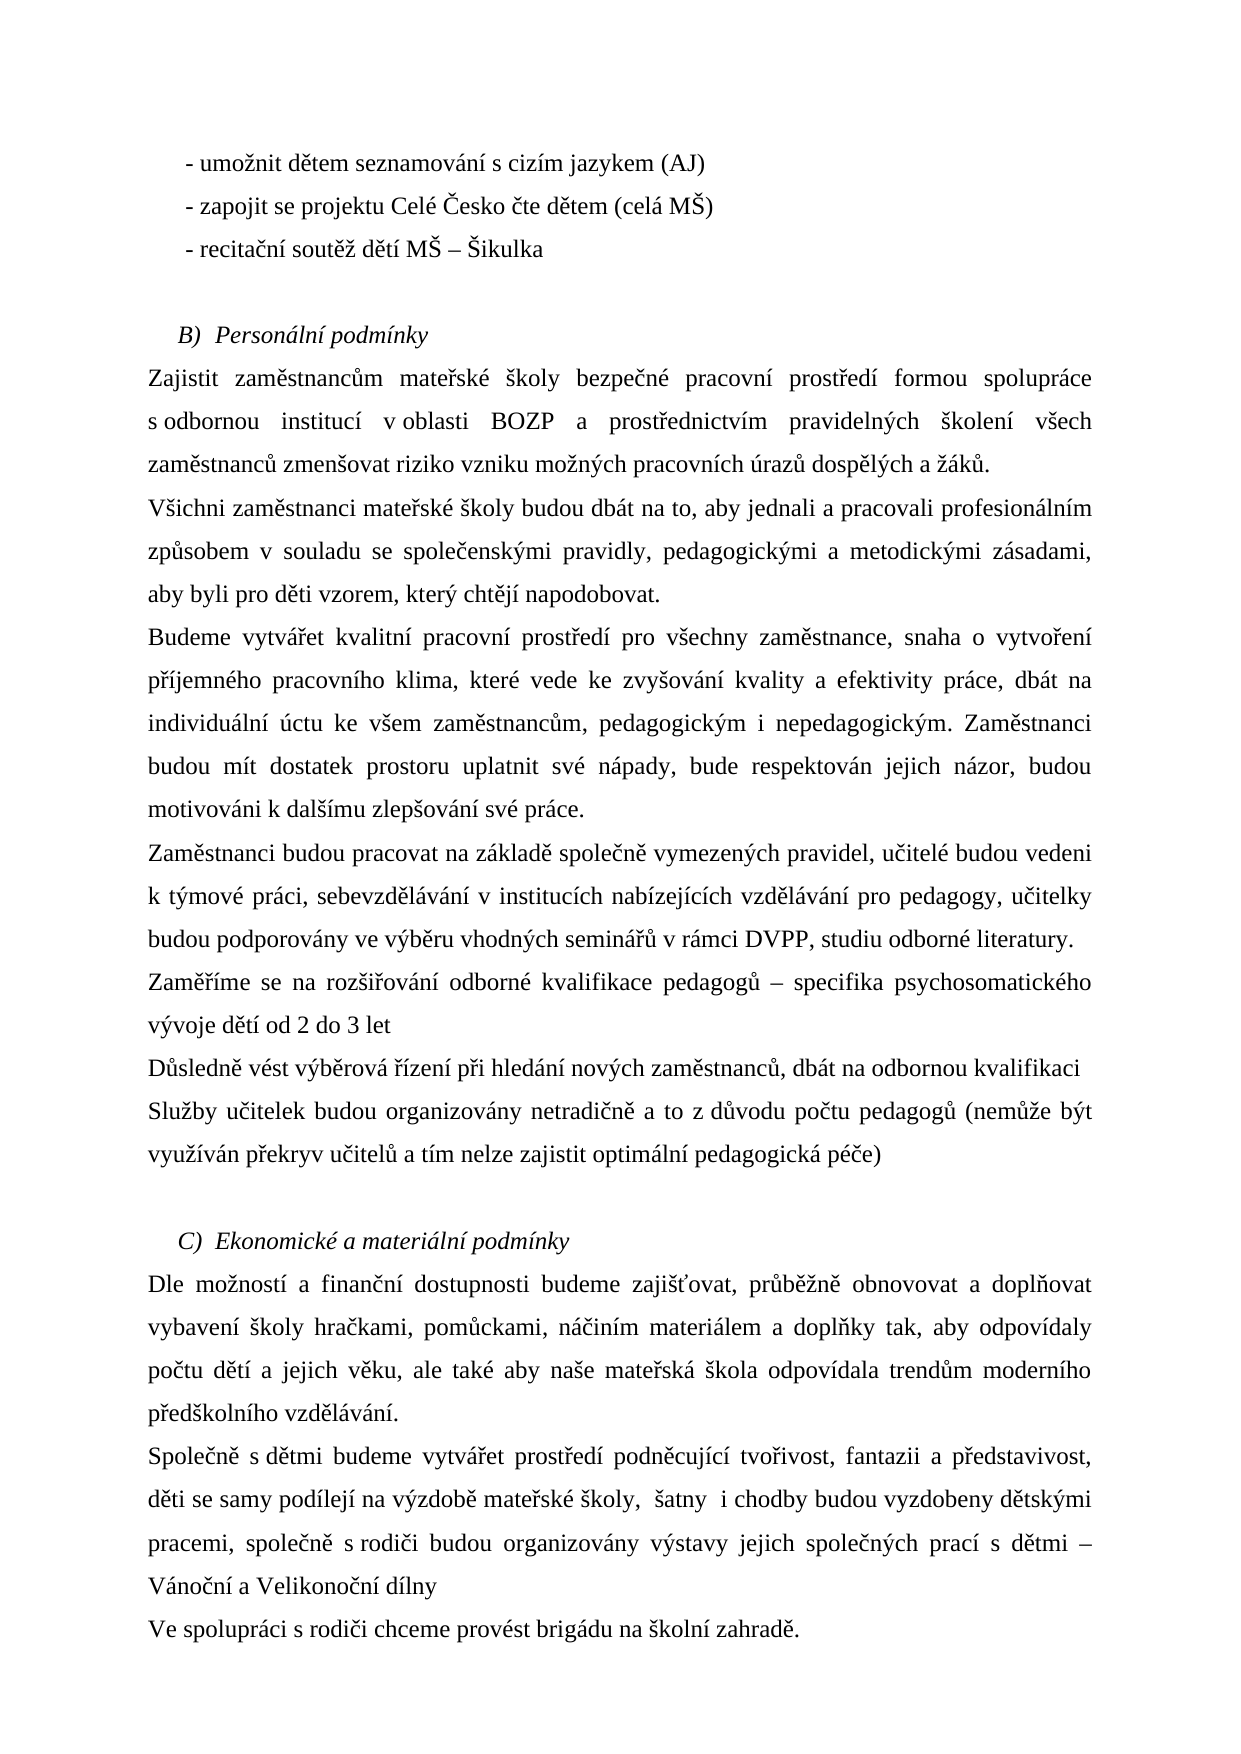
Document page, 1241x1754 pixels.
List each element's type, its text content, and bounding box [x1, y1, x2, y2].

text - recitační soutěž dětí MŠ – Šikulka [185, 234, 1093, 263]
text Budeme vytvářet kvalitní pracovní prostředí pro všechny zaměstnance, snaha o vytvoření příjemného pracovního klima, které vede ke zvyšování kvality a efektivity práce, dbát na individuální úctu ke všem zaměstnancům, pedagogickým i nepedagogickým. Zaměstnanci budou mít dostatek prostoru uplatnit své nápady, bude respektován jejich názor, budou motivováni k dalšímu zlepšování své práce. [148, 622, 1093, 823]
text Všichni zaměstnanci mateřské školy budou dbát na to, aby jednali a pracovali profesionálním způsobem v souladu se společenskými pravidly, pedagogickými a metodickými zásadami, aby byli pro děti vzorem, který chtějí napodobovat. [148, 493, 1093, 608]
text Zaměstnanci budou pracovat na základě společně vymezených pravidel, učitelé budou vedeni k týmové práci, sebevzdělávání v institucích nabízejících vzdělávání pro pedagogy, učitelky budou podporovány ve výběru vhodných seminářů v rámci DVPP, studiu odborné literatury. [148, 838, 1093, 953]
text Důsledně vést výběrová řízení při hledání nových zaměstnanců, dbát na odbornou kvalifikaci [148, 1053, 1093, 1082]
list Ekonomické a materiální podmínky [177, 1226, 1093, 1254]
text Dle možností a finanční dostupnosti budeme zajišťovat, průběžně obnovovat a doplňovat vybavení školy hračkami, pomůckami, náčiním materiálem a doplňky tak, aby odpovídaly počtu dětí a jejich věku, ale také aby naše mateřská škola odpovídala trendům moderního předškolního vzdělávání. [148, 1269, 1093, 1427]
text Ve spolupráci s rodiči chceme provést brigádu na školní zahradě. [148, 1614, 1093, 1643]
text - zapojit se projektu Celé Česko čte dětem (celá MŠ) [185, 191, 1093, 219]
text Zaměříme se na rozšiřování odborné kvalifikace pedagogů – specifika psychosomatického vývoje dětí od 2 do 3 let [148, 967, 1093, 1039]
text - umožnit dětem seznamování s cizím jazykem (AJ) [185, 148, 1093, 176]
text Služby učitelek budou organizovány netradičně a to z důvodu počtu pedagogů (nemůže být využíván překryv učitelů a tím nelze zajistit optimální pedagogická péče) [148, 1096, 1093, 1168]
text Zajistit zaměstnancům mateřské školy bezpečné pracovní prostředí formou spolupráce s odbornou institucí v oblasti BOZP a prostřednictvím pravidelných školení všech zaměstnanců zmenšovat riziko vzniku možných pracovních úrazů dospělých a žáků. [148, 363, 1093, 478]
list Personální podmínky [177, 320, 1093, 349]
text Společně s dětmi budeme vytvářet prostředí podněcující tvořivost, fantazii a představivost, děti se samy podílejí na výzdobě mateřské školy, šatny i chodby budou vyzdobeny dětskými pracemi, společně s rodiči budou organizovány výstavy jejich společných prací s dětmi – Vánoční a Velikonoční dílny [148, 1441, 1093, 1599]
